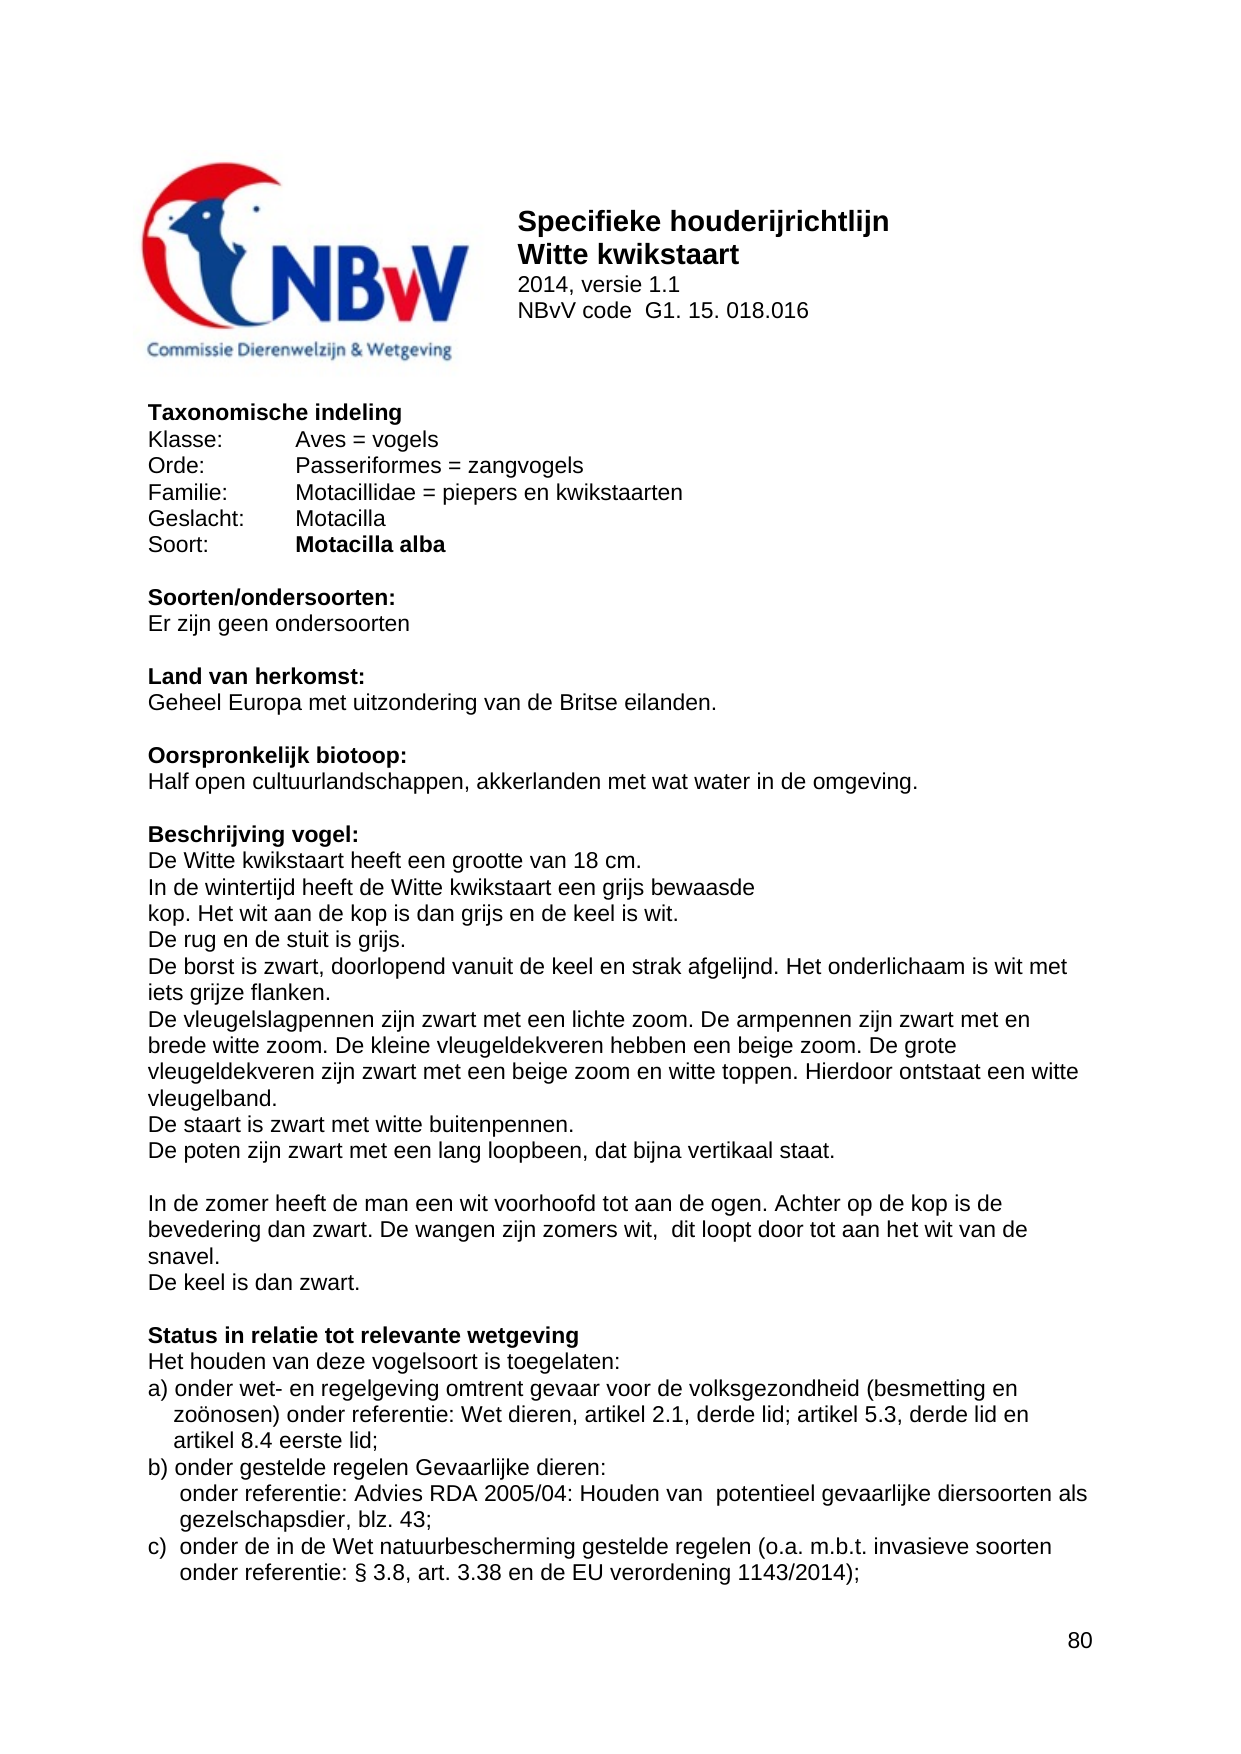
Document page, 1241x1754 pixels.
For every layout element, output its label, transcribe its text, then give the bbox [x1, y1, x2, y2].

text onder referentie: Advies RDA 2005/04: Houden van potentieel gevaarlijke diersoorten als [148, 1480, 1093, 1506]
text onder referentie: § 3.8, art. 3.38 en de EU verordening 1143/2014); [148, 1559, 1093, 1585]
text Status in relatie tot relevante wetgeving [148, 1322, 1093, 1348]
text Er zijn geen ondersoorten [148, 610, 1093, 637]
text De borst is zwart, doorlopend vanuit de keel en strak afgelijnd. Het onderlichaam is wit met iets grijze flanken. [148, 953, 1093, 1006]
text Geheel Europa met uitzondering van de Britse eilanden. [148, 689, 1093, 716]
text De keel is dan zwart. [148, 1269, 1093, 1295]
picture [132, 150, 499, 395]
text Witte kwikstaart [499, 237, 1093, 271]
text In de zomer heeft de man een wit voorhoofd tot aan de ogen. Achter op de kop is de bevedering dan zwart. De wangen zijn zomers wit, dit loopt door tot aan het wit van de snavel. [148, 1190, 1093, 1269]
text De rug en de stuit is grijs. [148, 926, 1093, 953]
text In de wintertijd heeft de Witte kwikstaart een grijs bewaasde [148, 874, 1093, 900]
text Land van herkomst: [148, 663, 1093, 689]
text Oorspronkelijk biotoop: [148, 742, 1093, 768]
text zoönosen) onder referentie: Wet dieren, artikel 2.1, derde lid; artikel 5.3, derde lid en [148, 1401, 1093, 1427]
text Geslacht: Motacilla [148, 505, 1093, 531]
text Het houden van deze vogelsoort is toegelaten: [148, 1348, 1093, 1374]
text De Witte kwikstaart heeft een grootte van 18 cm. [148, 847, 1093, 874]
text b) onder gestelde regelen Gevaarlijke dieren: [148, 1453, 1093, 1480]
text Klasse: Aves = vogels [148, 426, 1093, 452]
text Half open cultuurlandschappen, akkerlanden met wat water in de omgeving. [148, 768, 1093, 795]
text artikel 8.4 eerste lid; [148, 1427, 1093, 1453]
text c) onder de in de Wet natuurbescherming gestelde regelen (o.a. m.b.t. invasieve soorten [148, 1533, 1093, 1559]
text a) onder wet- en regelgeving omtrent gevaar voor de volksgezondheid (besmetting en [148, 1374, 1093, 1401]
text Soorten/ondersoorten: [148, 584, 1093, 610]
text Soort: Motacilla alba [148, 531, 1093, 557]
text Orde: Passeriformes = zangvogels [148, 452, 1093, 478]
text De vleugelslagpennen zijn zwart met een lichte zoom. De armpennen zijn zwart met en brede witte zoom. De kleine vleugeldekveren hebben een beige zoom. De grote vleugeldekveren zijn zwart met een beige zoom en witte toppen. Hierdoor ontstaat een witte vleugelband. [148, 1006, 1093, 1111]
text Beschrijving vogel: [148, 821, 1093, 847]
text NBvV code G1. 15. 018.016 [499, 297, 1093, 324]
text kop. Het wit aan de kop is dan grijs en de keel is wit. [148, 900, 1093, 926]
text gezelschapsdier, blz. 43; [148, 1506, 1093, 1533]
text Taxonomische indeling [148, 399, 1093, 426]
text Familie: Motacillidae = piepers en kwikstaarten [148, 478, 1093, 505]
text 2014, versie 1.1 [499, 271, 1093, 297]
text De staart is zwart met witte buitenpennen. [148, 1111, 1093, 1137]
text De poten zijn zwart met een lang loopbeen, dat bijna vertikaal staat. [148, 1137, 1093, 1164]
text Specifieke houderijrichtlijn [499, 204, 1093, 237]
